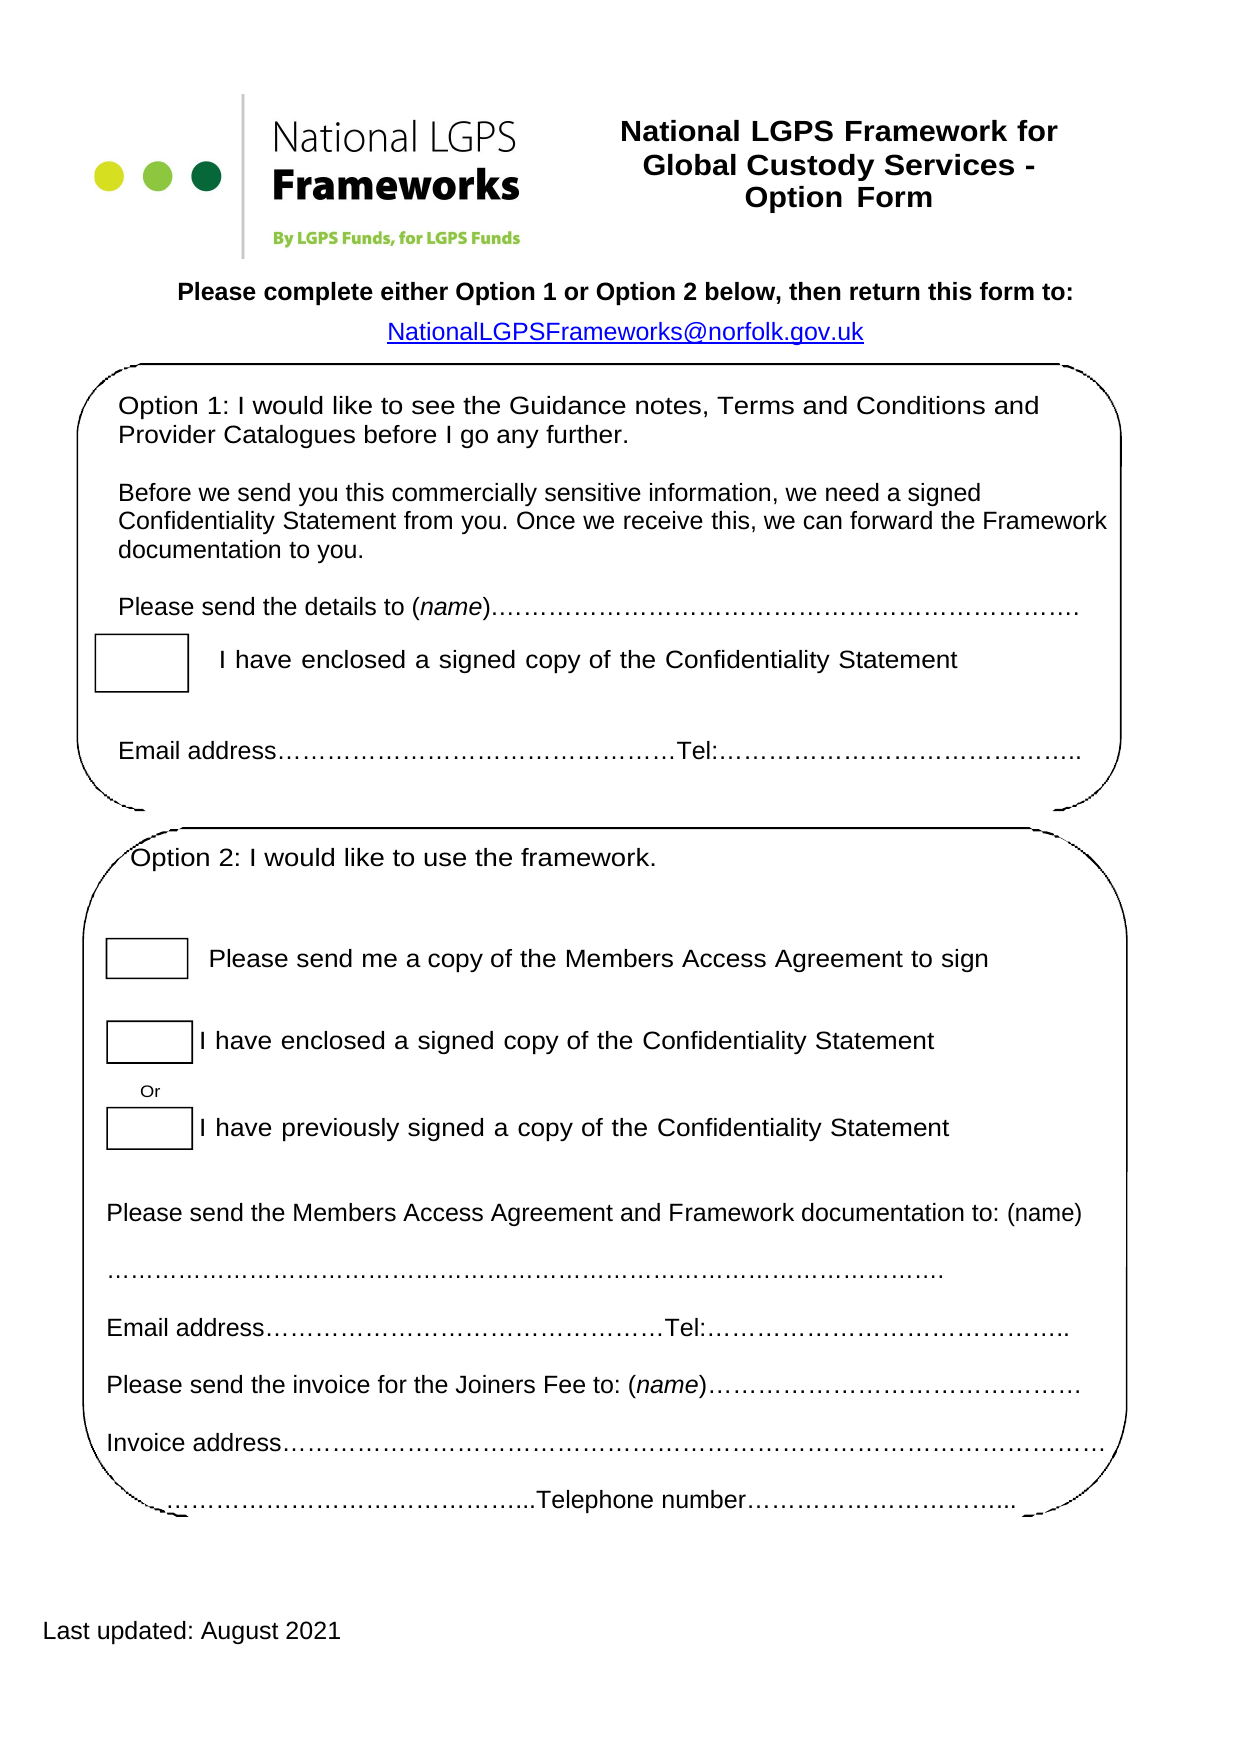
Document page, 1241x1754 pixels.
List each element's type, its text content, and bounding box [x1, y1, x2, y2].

text Option 2: I would like to use the framework. [130, 843, 1151, 872]
text Please send me a copy of the Members Access Agreement to sign [102, 943, 1095, 972]
text NationalLGPSFrameworks@norfolk.gov.uk [100, 317, 1151, 346]
text Please send the Members Access Agreement and Framework documentation to: (name)……………………………………………………………………………………………. [106, 1198, 1151, 1284]
text Please send the invoice for the Joiners Fee to: (name)……………………………………… [106, 1370, 1151, 1399]
text I have enclosed a signed copy of the Confidentiality Statement [199, 1026, 1151, 1055]
text Or [140, 1082, 1151, 1101]
text Please complete either Option 1 or Option 2 below, then return this form to: [100, 277, 1151, 306]
text National LGPS Framework for Global Custody Services - [582, 114, 1095, 181]
subtitle Option Form [582, 181, 1095, 214]
text Email address…………………………………………Tel:…………………………………….. [106, 1313, 1151, 1341]
picture [94, 94, 523, 259]
text ……………………………………...Telephone number…………………………... [165, 1485, 1151, 1514]
text Invoice address……………………………………………………………………………………… [106, 1428, 1151, 1457]
text Last updated: August 2021 [42, 1616, 1151, 1645]
text I have previously signed a copy of the Confidentiality Statement [199, 1112, 1151, 1141]
